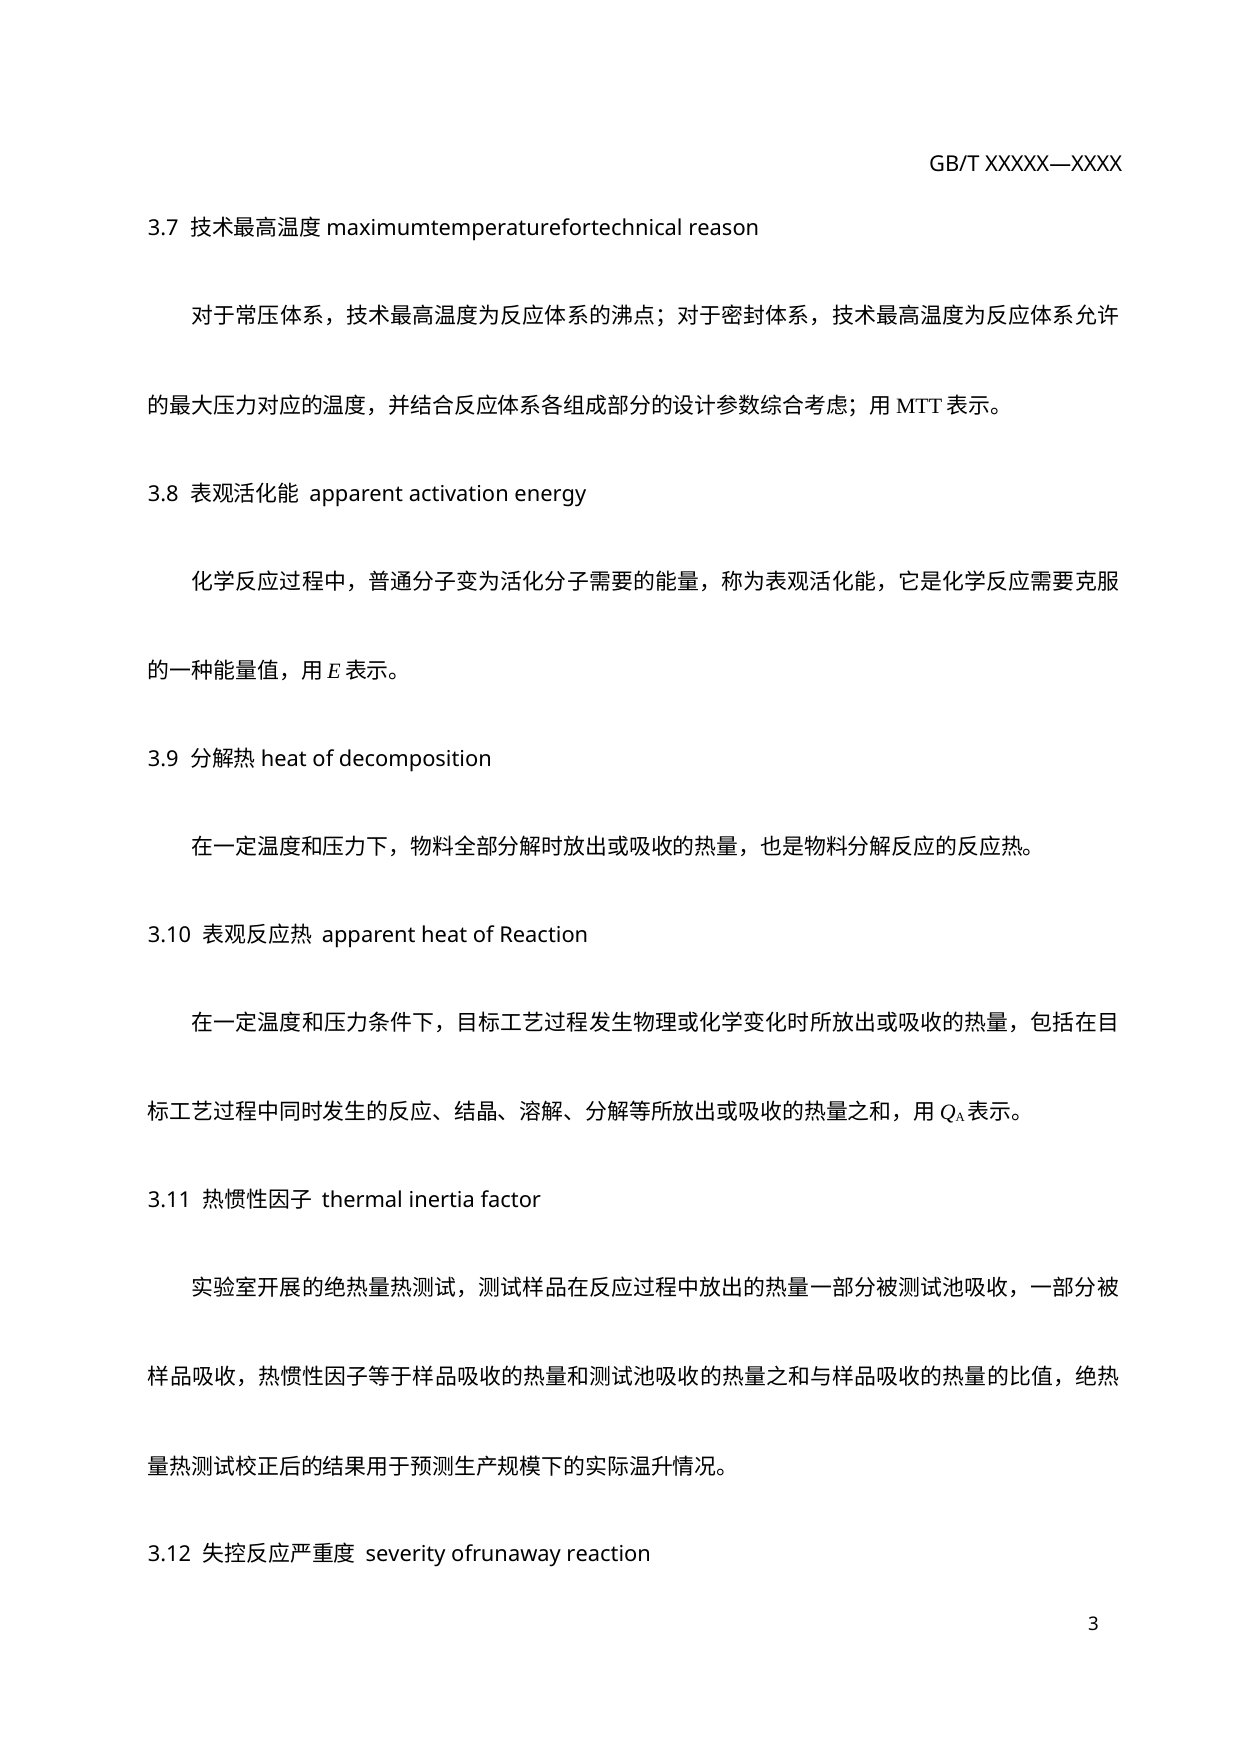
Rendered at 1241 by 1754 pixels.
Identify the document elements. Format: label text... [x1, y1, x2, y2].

text 3.12 失控反应严重度 severity ofrunaway reaction [148, 1523, 1122, 1582]
text 3.10 表观反应热 apparent heat of Reaction [148, 903, 1122, 962]
text 在一定温度和压力下，物料全部分解时放出或吸收的热量，也是物料分解反应的反应热。 [148, 815, 1122, 874]
text 3.7 技术最高温度 maximumtemperaturefortechnical reason [148, 197, 1122, 256]
text 化学反应过程中，普通分子变为活化分子需要的能量，称为表观活化能，它是化学反应需要克服的一种能量值，用E表示。 [148, 550, 1122, 699]
text 3.9 分解热 heat of decomposition [148, 727, 1122, 787]
text 实验室开展的绝热量热测试，测试样品在反应过程中放出的热量一部分被测试池吸收，一部分被样品吸收，热惯性因子等于样品吸收的热量和测试池吸收的热量之和与样品吸收的热量的比值，绝热量热测试校正后的结果用于预测生产规模下的实际温升情况。 [148, 1256, 1122, 1494]
text 3.11 热惯性因子 thermal inertia factor [148, 1168, 1122, 1228]
text 在一定温度和压力条件下，目标工艺过程发生物理或化学变化时所放出或吸收的热量，包括在目标工艺过程中同时发生的反应、结晶、溶解、分解等所放出或吸收的热量之和，用QA表示。 [148, 991, 1122, 1140]
text 对于常压体系，技术最高温度为反应体系的沸点；对于密封体系，技术最高温度为反应体系允许的最大压力对应的温度，并结合反应体系各组成部分的设计参数综合考虑；用MTT表示。 [148, 284, 1122, 433]
text 3.8 表观活化能 apparent activation energy [148, 462, 1122, 521]
